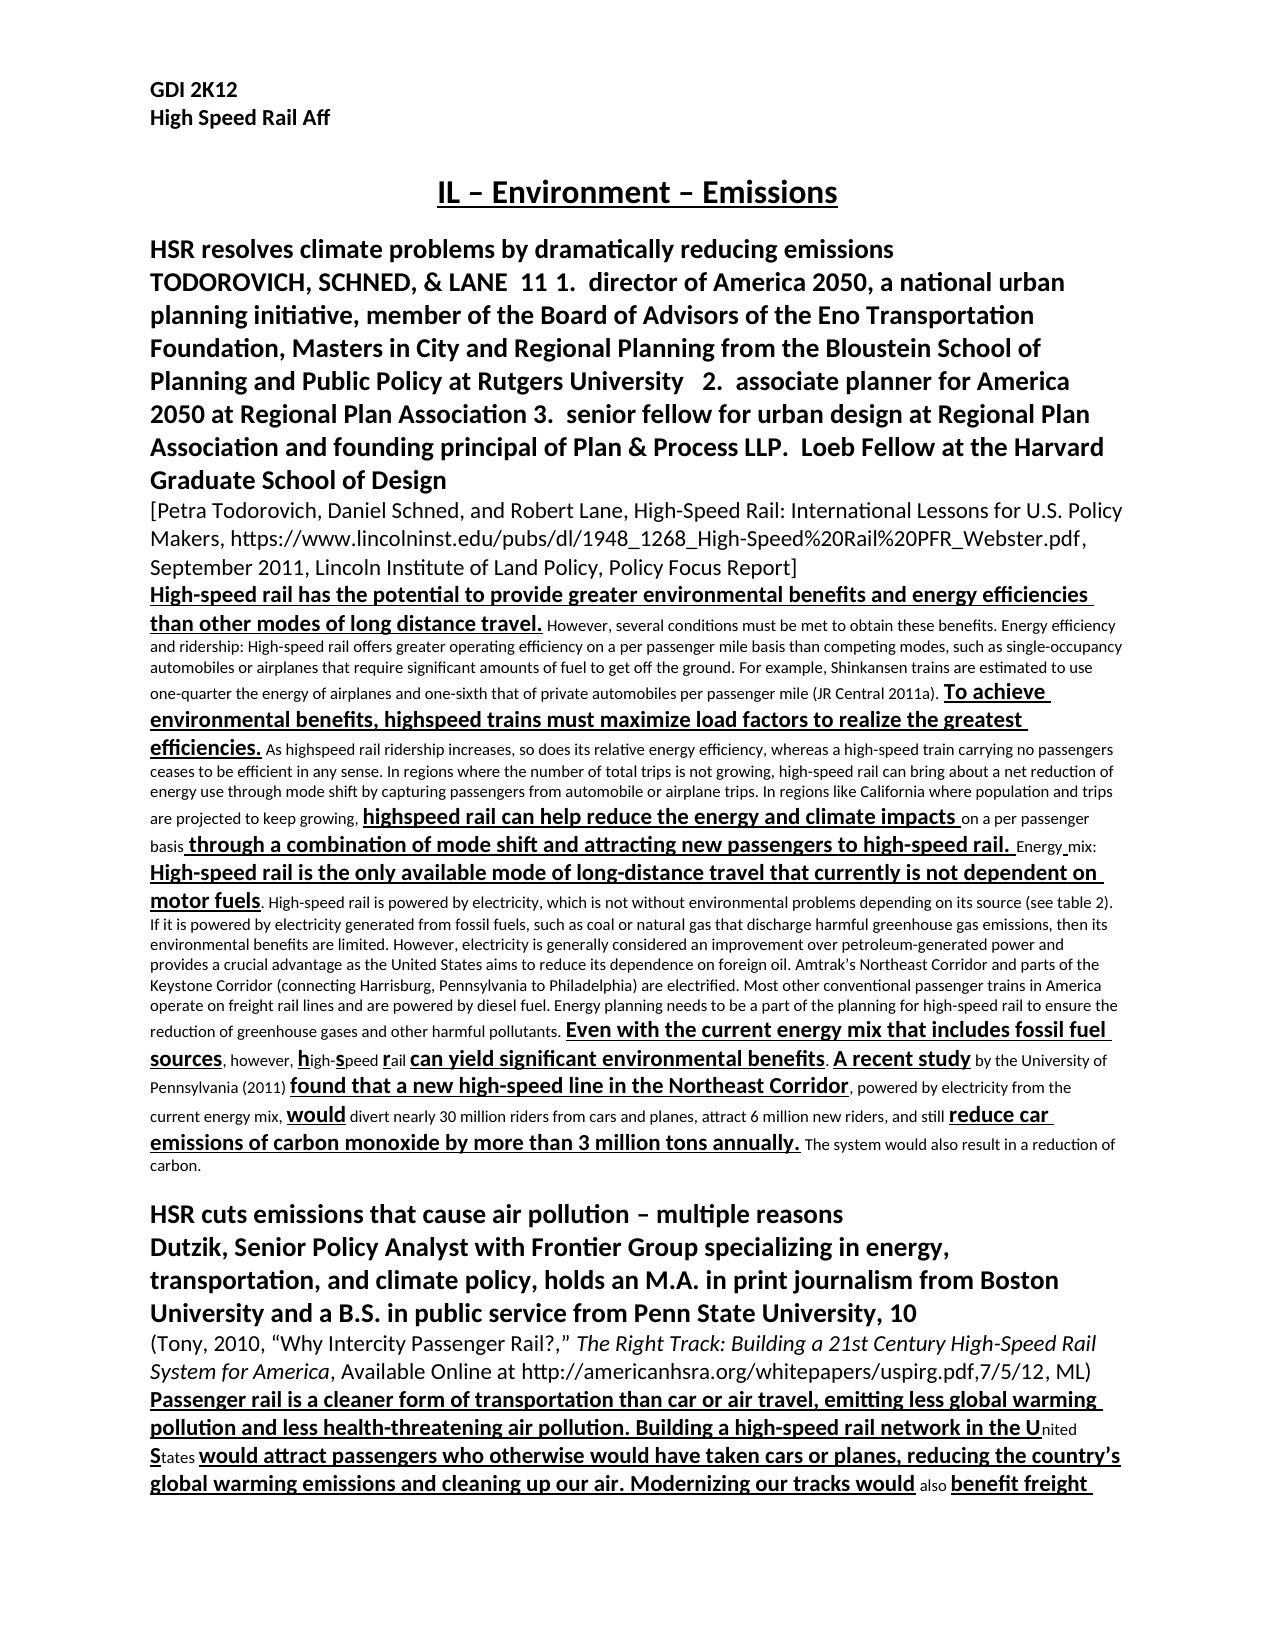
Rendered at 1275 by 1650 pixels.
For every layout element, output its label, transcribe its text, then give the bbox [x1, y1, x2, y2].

text (Tony, 2010, “Why Intercity Passenger Rail?,” The Right Track: Building a 21st Century High-Speed Rail System for America, Available Online at http://americanhsra.org/whitepapers/uspirg.pdf,7/5/12, ML) [150, 1329, 1125, 1385]
subtitle HSR resolves climate problems by dramatically reducing emissions [150, 232, 1125, 265]
subtitle HSR cuts emissions that cause air pollution – multiple reasons [150, 1197, 1125, 1230]
text High-speed rail has the potential to provide greater environmental benefits and energy efficiencies than other modes of long distance travel. However, several conditions must be met to obtain these benefits. Energy efficiency and ridership: High-speed rail offers greater operating efficiency on a per passenger mile basis than competing modes, such as single-occupancy automobiles or airplanes that require significant amounts of fuel to get off the ground. For example, Shinkansen trains are estimated to use one-quarter the energy of airplanes and one-sixth that of private automobiles per passenger mile (JR Central 2011a). To achieve environmental benefits, highspeed trains must maximize load factors to realize the greatest efficiencies. As highspeed rail ridership increases, so does its relative energy efficiency, whereas a high-speed train carrying no passengers ceases to be efficient in any sense. In regions where the number of total trips is not growing, high-speed rail can bring about a net reduction of energy use through mode shift by capturing passengers from automobile or airplane trips. In regions like California where population and trips are projected to keep growing, highspeed rail can help reduce the energy and climate impacts on a per passenger basis through a combination of mode shift and attracting new passengers to high-speed rail. Energy mix: High-speed rail is the only available mode of long-distance travel that currently is not dependent on motor fuels. High-speed rail is powered by electricity, which is not without environmental problems depending on its source (see table 2). If it is powered by electricity generated from fossil fuels, such as coal or natural gas that discharge harmful greenhouse gas emissions, then its environmental benefits are limited. However, electricity is generally considered an improvement over petroleum-generated power and provides a crucial advantage as the United States aims to reduce its dependence on foreign oil. Amtrak’s Northeast Corridor and parts of the Keystone Corridor (connecting Harrisburg, Pennsylvania to Philadelphia) are electrified. Most other conventional passenger trains in America operate on freight rail lines and are powered by diesel fuel. Energy planning needs to be a part of the planning for high-speed rail to ensure the reduction of greenhouse gases and other harmful pollutants. Even with the current energy mix that includes fossil fuel sources, however, high-speed rail can yield significant environmental benefits. A recent study by the University of Pennsylvania (2011) found that a new high-speed line in the Northeast Corridor, powered by electricity from the current energy mix, would divert nearly 30 million riders from cars and planes, attract 6 million new riders, and still reduce car emissions of carbon monoxide by more than 3 million tons annually. The system would also result in a reduction of carbon. [150, 581, 1125, 1176]
text TODOROVICH, SCHNED, & LANE 11 1. director of America 2050, a national urban planning initiative, member of the Board of Advisors of the Eno Transportation Foundation, Masters in City and Regional Planning from the Bloustein School of Planning and Public Policy at Rutgers University 2. associate planner for America 2050 at Regional Plan Association 3. senior fellow for urban design at Regional Plan Association and founding principal of Plan & Process LLP. Loeb Fellow at the Harvard Graduate School of Design [150, 265, 1125, 497]
subtitle IL – Environment – Emissions [150, 171, 1125, 212]
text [150, 1385, 1125, 1497]
text [Petra Todorovich, Daniel Schned, and Robert Lane, High-Speed Rail: International Lessons for U.S. Policy Makers, https://www.lincolninst.edu/pubs/dl/1948_1268_High-Speed%20Rail%20PFR_Webster.pdf, September 2011, Lincoln Institute of Land Policy, Policy Focus Report] [150, 497, 1125, 581]
text Dutzik, Senior Policy Analyst with Frontier Group specializing in energy, transportation, and climate policy, holds an M.A. in print journalism from Boston University and a B.S. in public service from Penn State University, 10 [150, 1230, 1125, 1329]
